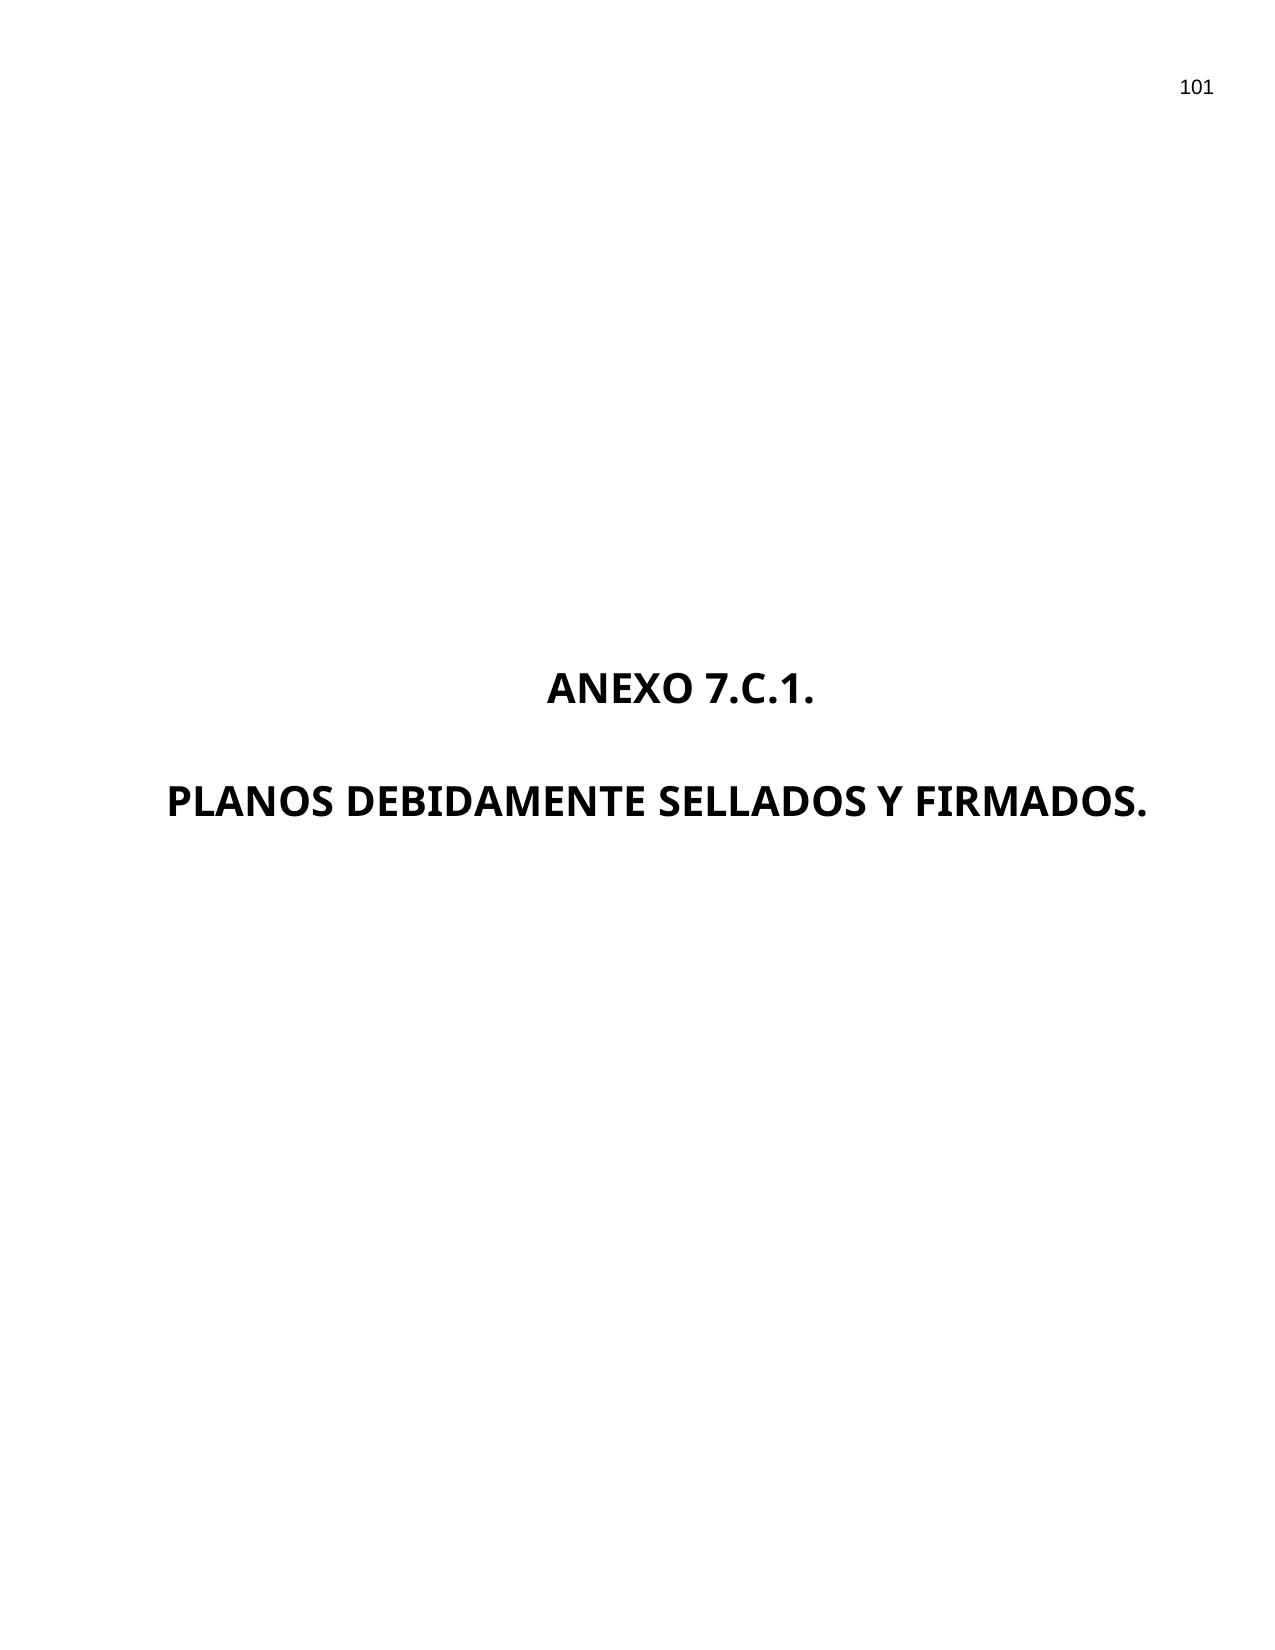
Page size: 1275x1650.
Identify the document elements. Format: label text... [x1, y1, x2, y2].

text PLANOS DEBIDAMENTE SELLADOS Y FIRMADOS. [148, 772, 1166, 829]
text ANEXO 7.C.1. [148, 659, 1214, 715]
